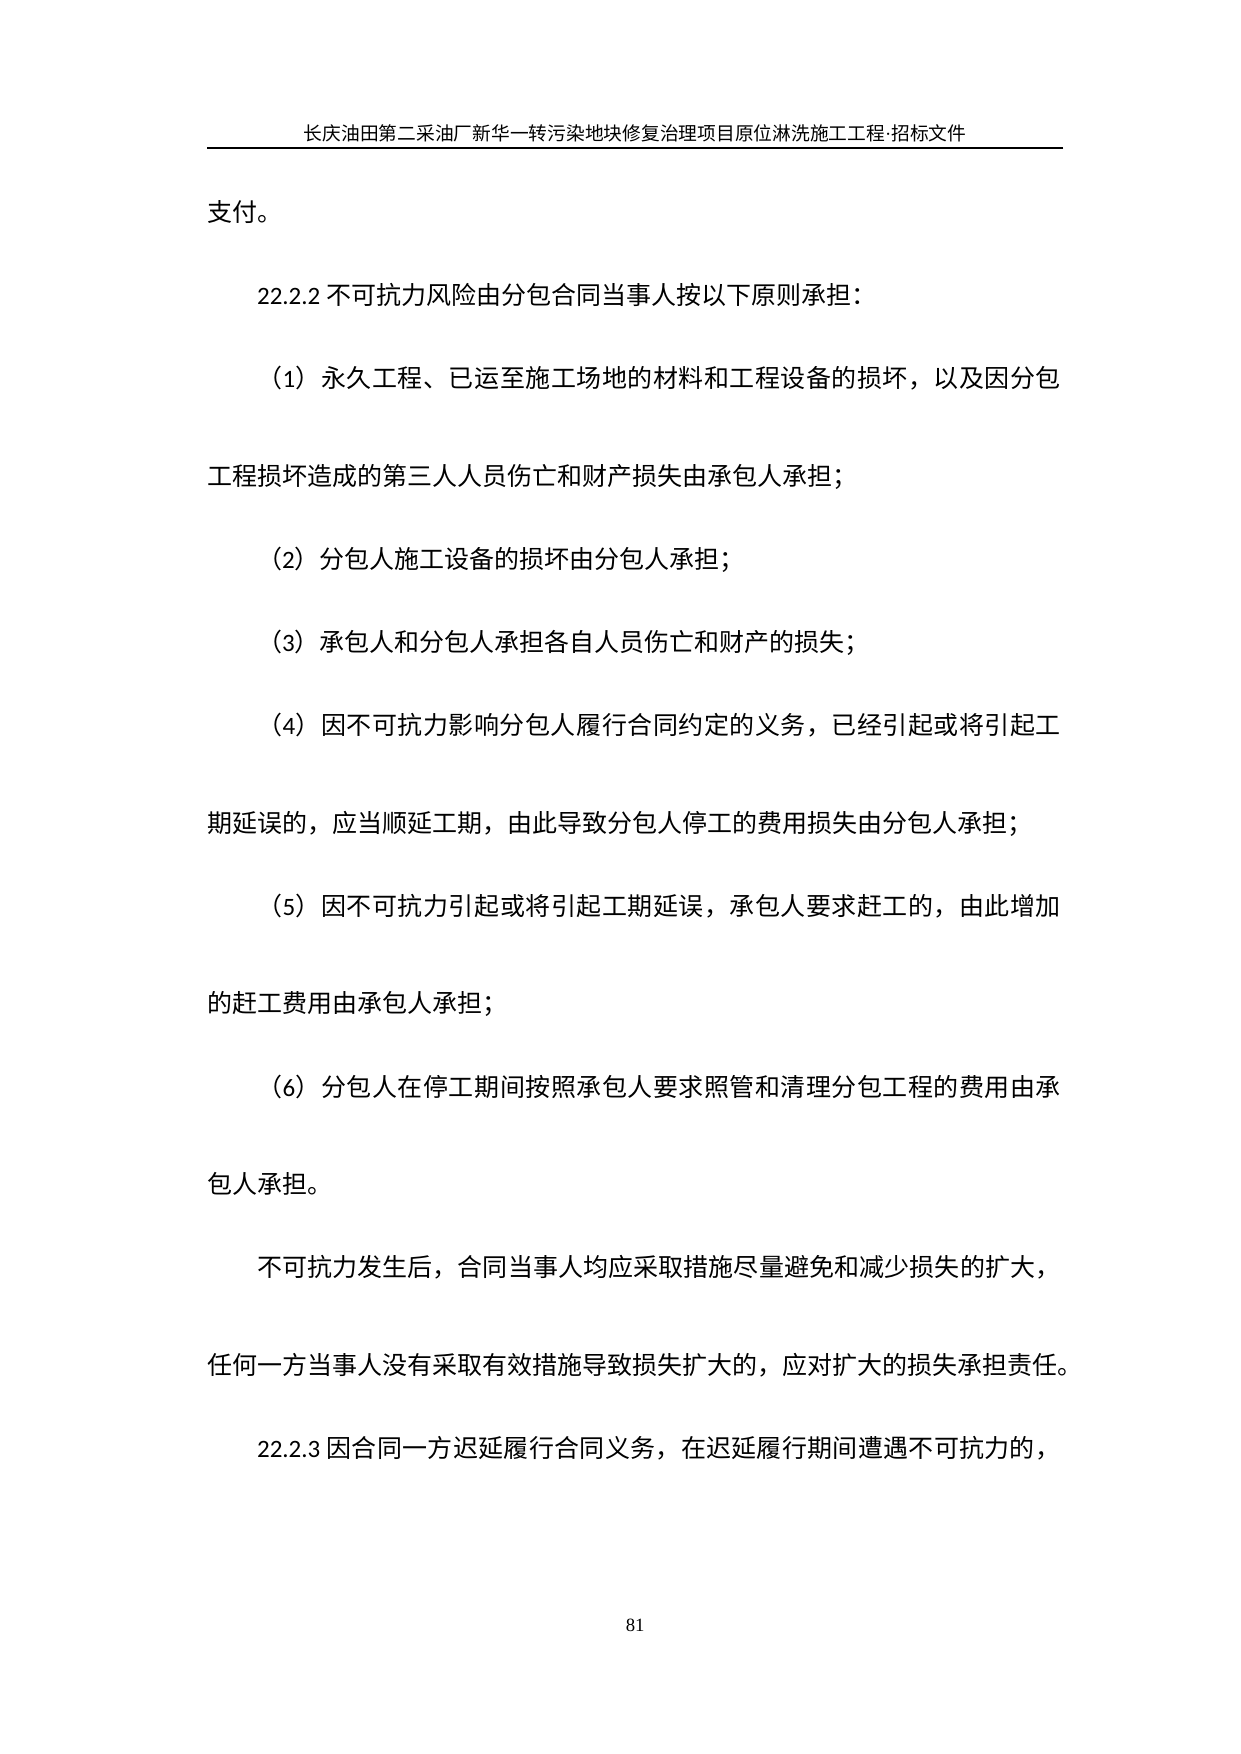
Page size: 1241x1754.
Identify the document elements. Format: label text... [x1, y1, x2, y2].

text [207, 178, 1063, 243]
text （5）因不可抗力引起或将引起工期延误，承包人要求赶工的，由此增加的赶工费用由承包人承担； [207, 872, 1063, 1034]
text （2）分包人施工设备的损坏由分包人承担； [207, 525, 1063, 590]
text （3）承包人和分包人承担各自人员伤亡和财产的损失； [207, 608, 1063, 673]
text 不可抗力发生后，合同当事人均应采取措施尽量避免和减少损失的扩大，任何一方当事人没有采取有效措施导致损失扩大的，应对扩大的损失承担责任。 [207, 1233, 1063, 1396]
text （1）永久工程、已运至施工场地的材料和工程设备的损坏，以及因分包工程损坏造成的第三人人员伤亡和财产损失由承包人承担； [207, 344, 1063, 507]
text （6）分包人在停工期间按照承包人要求照管和清理分包工程的费用由承包人承担。 [207, 1053, 1063, 1215]
text （4）因不可抗力影响分包人履行合同约定的义务，已经引起或将引起工期延误的，应当顺延工期，由此导致分包人停工的费用损失由分包人承担； [207, 691, 1063, 854]
text 22.2.2 不可抗力风险由分包合同当事人按以下原则承担： [207, 261, 1063, 326]
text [207, 1414, 1063, 1479]
